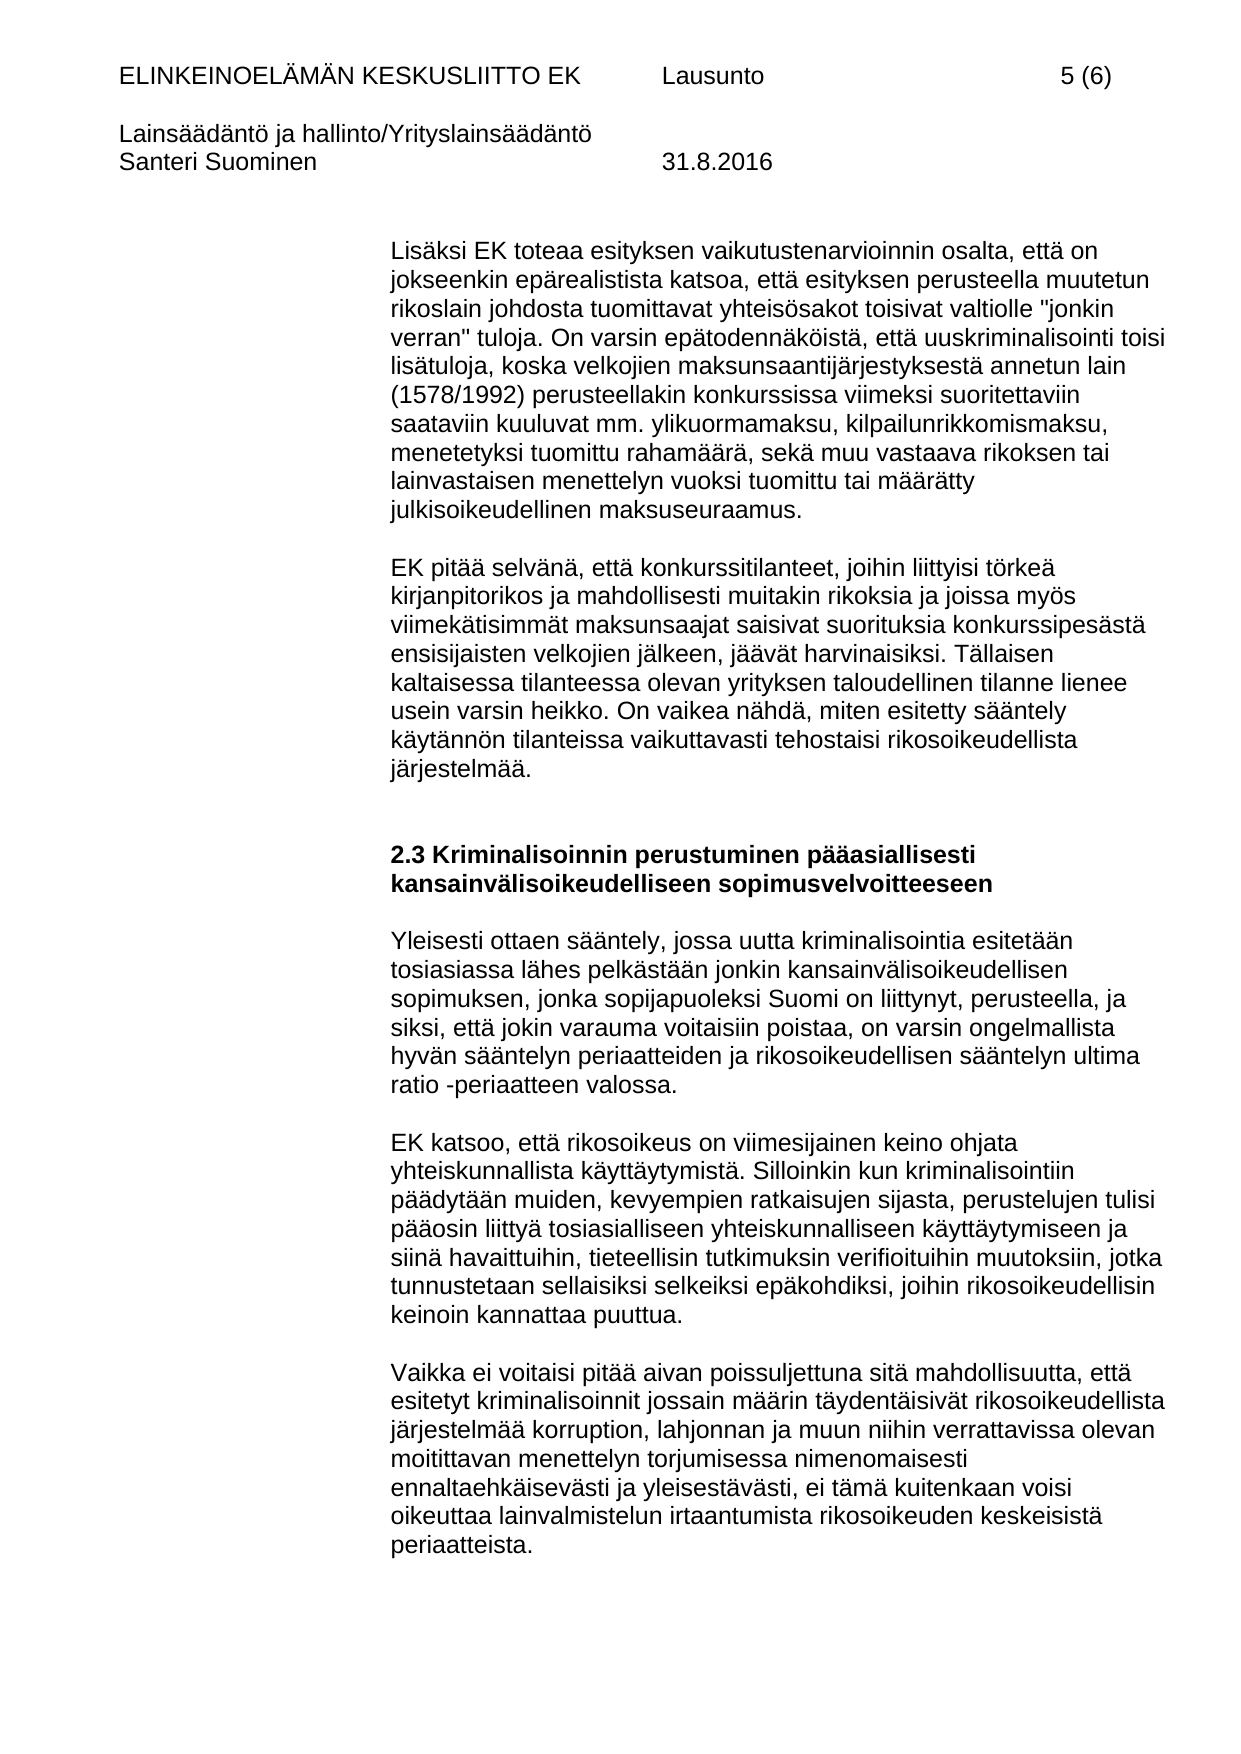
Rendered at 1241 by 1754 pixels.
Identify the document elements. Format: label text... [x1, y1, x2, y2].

text Lisäksi EK toteaa esityksen vaikutustenarvioinnin osalta, että on jokseenkin epärealistista katsoa, että esityksen perusteella muutetun rikoslain johdosta tuomittavat yhteisösakot toisivat valtiolle "jonkin verran" tuloja. On varsin epätodennäköistä, että uuskriminalisointi toisi lisätuloja, koska velkojien maksunsaantijärjestyksestä annetun lain (1578/1992) perusteellakin konkurssissa viimeksi suoritettaviin saataviin kuuluvat mm. ylikuormamaksu, kilpailunrikkomismaksu, menetetyksi tuomittu rahamäärä, sekä muu vastaava rikoksen tai lainvastaisen menettelyn vuoksi tuomittu tai määrätty julkisoikeudellinen maksuseuraamus. [390, 236, 1181, 524]
text Yleisesti ottaen sääntely, jossa uutta kriminalisointia esitetään tosiasiassa lähes pelkästään jonkin kansainvälisoikeudellisen sopimuksen, jonka sopijapuoleksi Suomi on liittynyt, perusteella, ja siksi, että jokin varauma voitaisiin poistaa, on varsin ongelmallista hyvän sääntelyn periaatteiden ja rikosoikeudellisen sääntelyn ultima ratio -periaatteen valossa. [390, 926, 1181, 1099]
text 2.3 Kriminalisoinnin perustuminen pääasiallisesti kansainvälisoikeudelliseen sopimusvelvoitteeseen [390, 840, 1181, 897]
text EK katsoo, että rikosoikeus on viimesijainen keino ohjata yhteiskunnallista käyttäytymistä. Silloinkin kun kriminalisointiin päädytään muiden, kevyempien ratkaisujen sijasta, perustelujen tulisi pääosin liittyä tosiasialliseen yhteiskunnalliseen käyttäytymiseen ja siinä havaittuihin, tieteellisin tutkimuksin verifioituihin muutoksiin, jotka tunnustetaan sellaisiksi selkeiksi epäkohdiksi, joihin rikosoikeudellisin keinoin kannattaa puuttua. [390, 1127, 1181, 1329]
text Vaikka ei voitaisi pitää aivan poissuljettuna sitä mahdollisuutta, että esitetyt kriminalisoinnit jossain määrin täydentäisivät rikosoikeudellista järjestelmää korruption, lahjonnan ja muun niihin verrattavissa olevan moitittavan menettelyn torjumisessa nimenomaisesti ennaltaehkäisevästi ja yleisestävästi, ei tämä kuitenkaan voisi oikeuttaa lainvalmistelun irtaantumista rikosoikeuden keskeisistä periaatteista. [390, 1357, 1181, 1559]
text EK pitää selvänä, että konkurssitilanteet, joihin liittyisi törkeä kirjanpitorikos ja mahdollisesti muitakin rikoksia ja joissa myös viimekätisimmät maksunsaajat saisivat suorituksia konkurssipesästä ensisijaisten velkojien jälkeen, jäävät harvinaisiksi. Tällaisen kaltaisessa tilanteessa olevan yrityksen taloudellinen tilanne lienee usein varsin heikko. On vaikea nähdä, miten esitetty sääntely käytännön tilanteissa vaikuttavasti tehostaisi rikosoikeudellista järjestelmää. [390, 552, 1181, 782]
